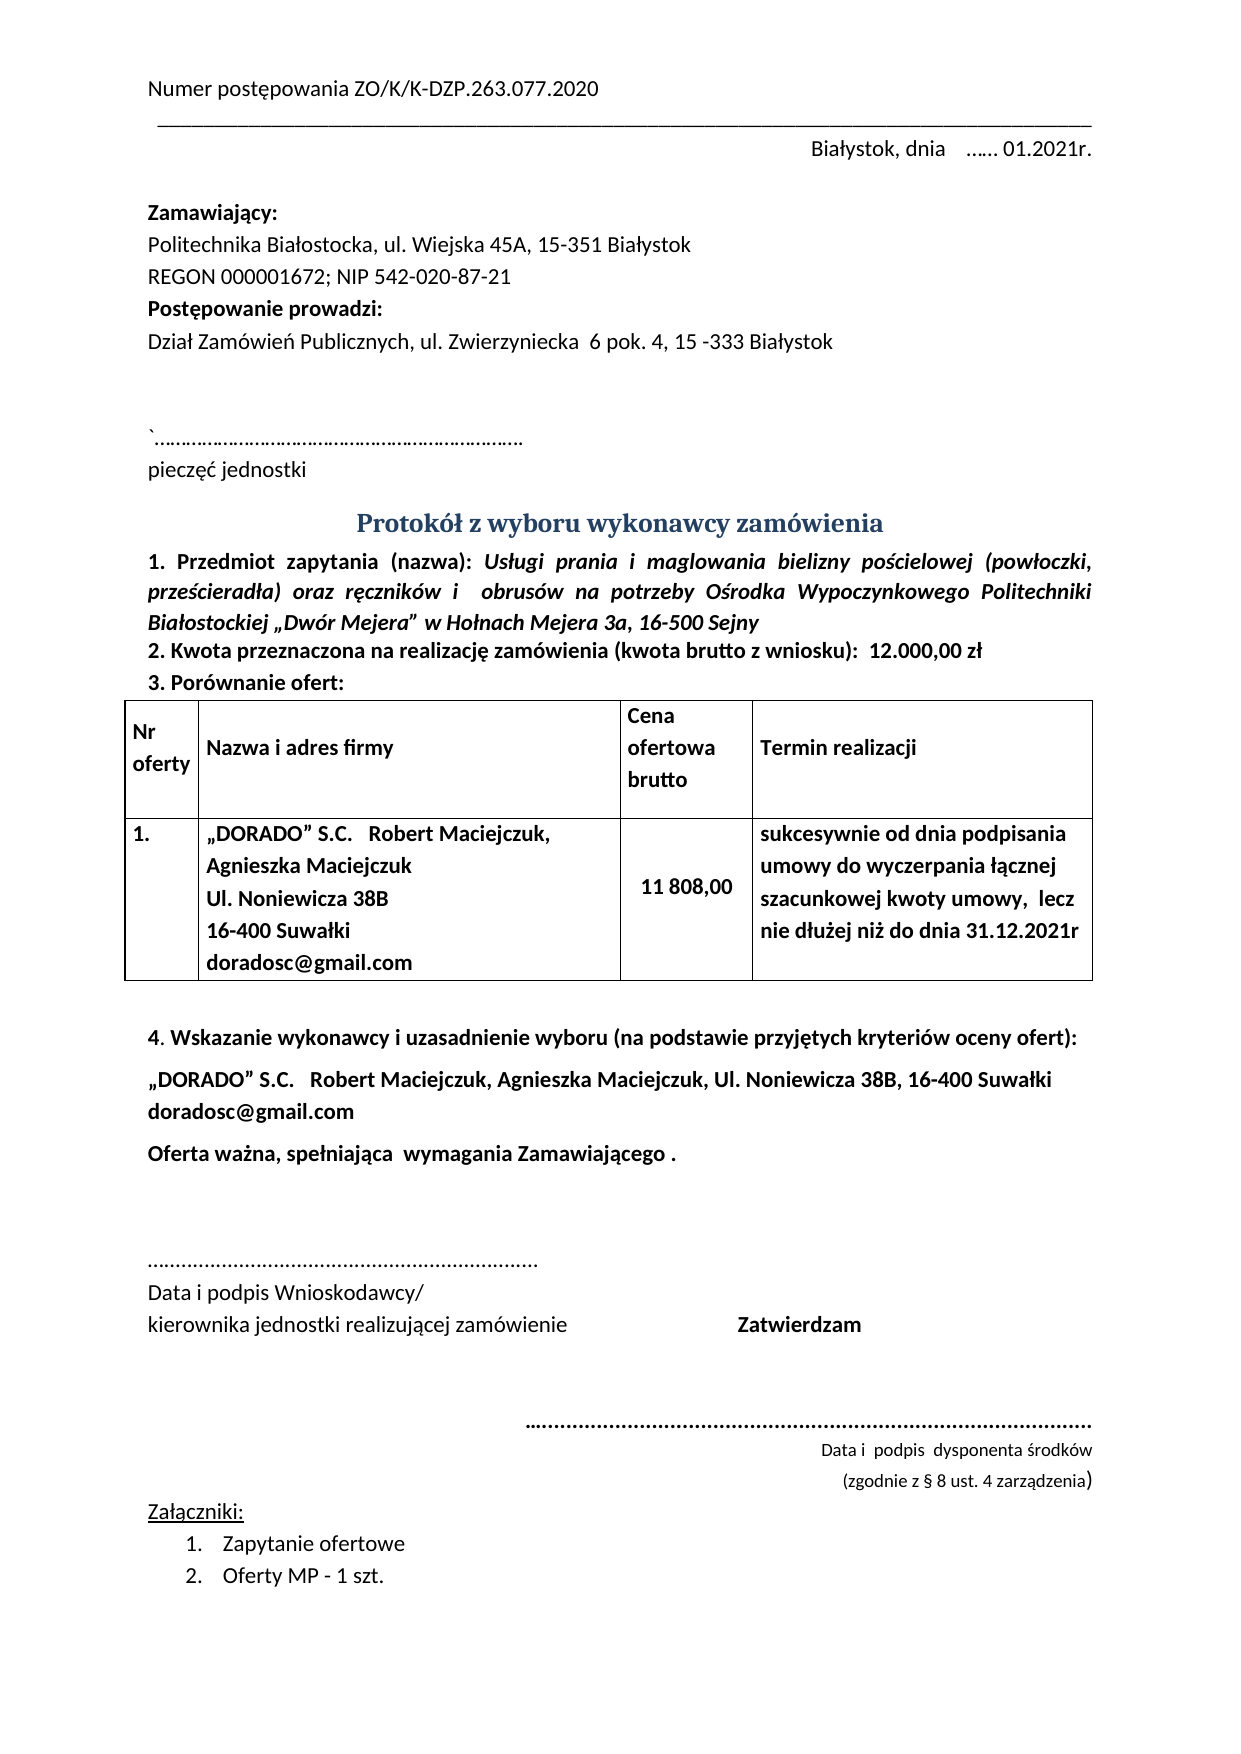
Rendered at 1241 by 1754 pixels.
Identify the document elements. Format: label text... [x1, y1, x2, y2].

text Politechnika Białostocka, ul. Wiejska 45A, 15-351 Białystok [148, 230, 1093, 258]
subtitle Protokół z wyboru wykonawcy zamówienia [148, 508, 1093, 540]
text (zgodnie z § 8 ust. 4 zarządzenia) [148, 1465, 1093, 1493]
text kierownika jednostki realizującej zamówienie Zatwierdzam [148, 1310, 1093, 1338]
text Załączniki: [148, 1497, 1093, 1525]
table_cell „DORADO” S.C. Robert Maciejczuk, Agnieszka Maciejczuk Ul. Noniewicza 38B 16-400 Suwałki doradosc@gmail.com [199, 819, 620, 980]
text ….......................................................................................... [148, 1406, 1093, 1434]
text Data i podpis dysponenta środków [148, 1439, 1093, 1462]
text doradosc@gmail.com [148, 1097, 1093, 1125]
text pieczęć jednostki [148, 456, 1093, 483]
text …................................................................. [148, 1246, 1093, 1273]
table_header Nr oferty [126, 701, 198, 818]
text REGON 000001672; NIP 542-020-87-21 [148, 262, 1093, 290]
text Oferta ważna, spełniająca wymagania Zamawiającego . [148, 1139, 1093, 1167]
text 4. Wskazanie wykonawcy i uzasadnienie wyboru (na podstawie przyjętych kryteriów oceny ofert): [148, 1023, 1093, 1051]
text Data i podpis Wnioskodawcy/ [148, 1278, 1093, 1306]
table_cell 11 808,00 [621, 819, 752, 980]
text Postępowanie prowadzi: [148, 294, 1093, 323]
text 1. Przedmiot zapytania (nazwa): Usługi prania i maglowania bielizny pościelowej (powłoczki, prześcieradła) oraz ręczników i obrusów na potrzeby Ośrodka Wypoczynkowego Politechniki Białostockiej „Dwór Mejera” w Hołnach Mejera 3a, 16-500 Sejny [148, 544, 1093, 636]
text „DORADO” S.C. Robert Maciejczuk, Agnieszka Maciejczuk, Ul. Noniewicza 38B, 16-400 Suwałki [148, 1065, 1093, 1093]
text Białystok, dnia …… 01.2021r. [148, 134, 1093, 162]
table_header Cena ofertowa brutto [621, 701, 752, 818]
list Oferty MP - 1 szt. [185, 1562, 1093, 1589]
text 2. Kwota przeznaczona na realizację zamówienia (kwota brutto z wniosku): 12.000,00 zł [148, 636, 1093, 664]
text Dział Zamówień Publicznych, ul. Zwierzyniecka 6 pok. 4, 15 -333 Białystok [148, 327, 1093, 355]
table_header Nazwa i adres firmy [199, 701, 620, 818]
text `……………………………………………………………. [148, 423, 1093, 451]
list Zapytanie ofertowe [185, 1529, 1093, 1557]
text Zamawiający: [148, 198, 1093, 226]
table_cell 1. [126, 819, 198, 980]
text 3. Porównanie ofert: [148, 668, 1093, 696]
table_cell sukcesywnie od dnia podpisania umowy do wyczerpania łącznej szacunkowej kwoty umowy, lecz nie dłużej niż do dnia 31.12.2021r [753, 819, 1092, 980]
table_header Termin realizacji [753, 701, 1092, 818]
